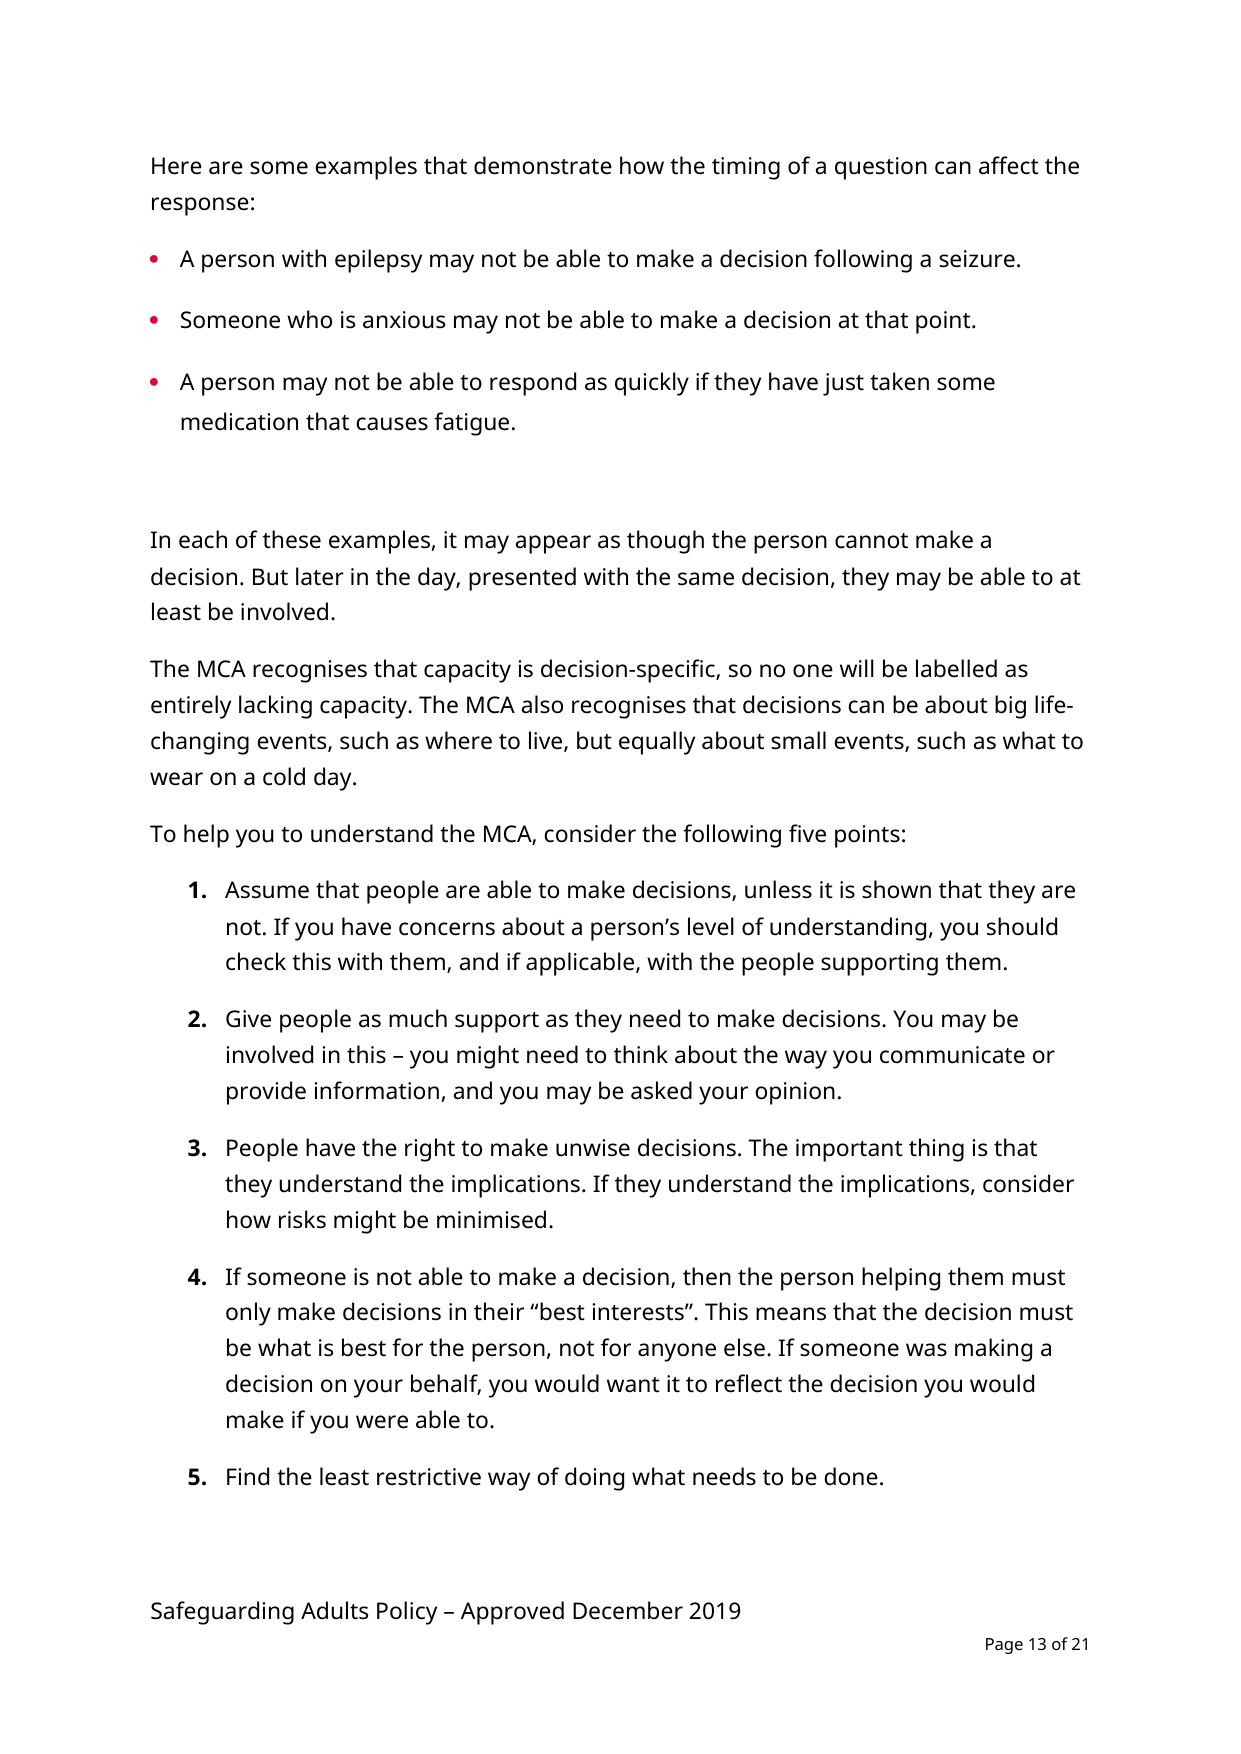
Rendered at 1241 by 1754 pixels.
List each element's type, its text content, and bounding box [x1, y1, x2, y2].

text Here are some examples that demonstrate how the timing of a question can affect the response: [150, 150, 1090, 217]
list Assume that people are able to make decisions, unless it is shown that they are not. If you have concerns about a person’s level of understanding, you should check this with them, and if applicable, with the people supporting them. [187, 874, 1090, 978]
list If someone is not able to make a decision, then the person helping them must only make decisions in their “best interests”. This means that the decision must be what is best for the person, not for anyone else. If someone was making a decision on your behalf, you would want it to reflect the decision you would make if you were able to. [187, 1260, 1090, 1435]
text To help you to understand the MCA, consider the following five points: [150, 818, 1090, 849]
text The MCA recognises that capacity is decision-specific, so no one will be labelled as entirely lacking capacity. The MCA also recognises that decisions can be about big life-changing events, such as where to live, but equally about small events, such as what to wear on a cold day. [150, 653, 1090, 792]
text In each of these examples, it may appear as though the person cannot make a decision. But later in the day, presented with the same decision, they may be able to at least be involved. [150, 524, 1090, 628]
list A person may not be able to respond as quickly if they have just taken some medication that causes fatigue. [150, 366, 1090, 437]
list Give people as much support as they need to make decisions. You may be involved in this – you might need to think about the way you communicate or provide information, and you may be asked your opinion. [187, 1003, 1090, 1106]
list Someone who is anxious may not be able to make a decision at that point. [150, 304, 1090, 335]
list Find the least restrictive way of doing what needs to be done. [187, 1461, 1090, 1492]
list People have the right to make unwise decisions. The important thing is that they understand the implications. If they understand the implications, consider how risks might be minimised. [187, 1132, 1090, 1235]
list A person with epilepsy may not be able to make a decision following a seizure. [150, 243, 1090, 274]
